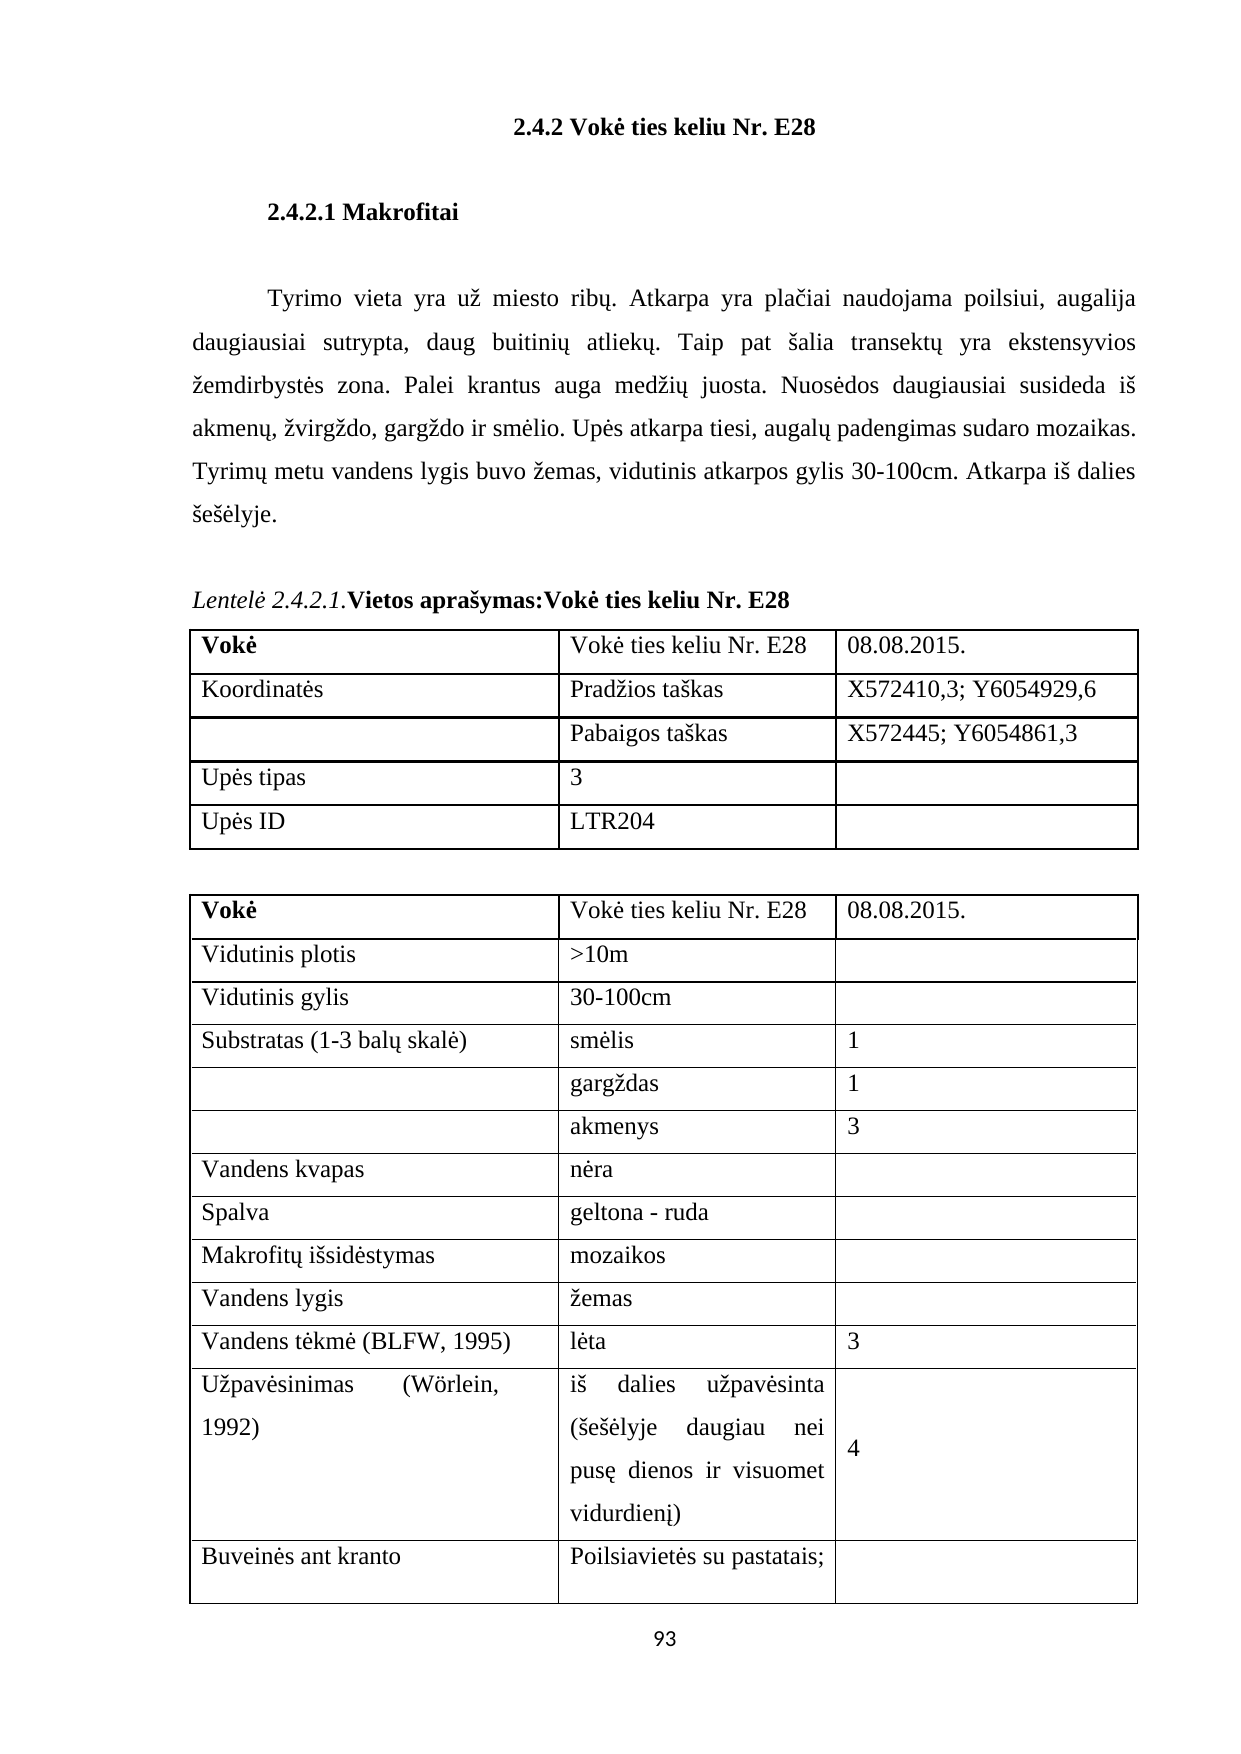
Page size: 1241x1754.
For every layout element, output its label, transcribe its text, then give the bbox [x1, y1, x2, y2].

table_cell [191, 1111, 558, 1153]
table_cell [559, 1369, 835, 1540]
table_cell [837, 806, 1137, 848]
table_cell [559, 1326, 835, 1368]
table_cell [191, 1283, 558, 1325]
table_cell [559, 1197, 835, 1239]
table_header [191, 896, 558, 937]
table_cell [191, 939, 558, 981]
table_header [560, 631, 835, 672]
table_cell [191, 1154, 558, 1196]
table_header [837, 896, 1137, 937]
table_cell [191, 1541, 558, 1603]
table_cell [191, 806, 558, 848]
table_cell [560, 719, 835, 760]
text Lentelė 2.4.2.1.Vietos aprašymas:Vokė ties keliu Nr. E28 [192, 585, 1137, 614]
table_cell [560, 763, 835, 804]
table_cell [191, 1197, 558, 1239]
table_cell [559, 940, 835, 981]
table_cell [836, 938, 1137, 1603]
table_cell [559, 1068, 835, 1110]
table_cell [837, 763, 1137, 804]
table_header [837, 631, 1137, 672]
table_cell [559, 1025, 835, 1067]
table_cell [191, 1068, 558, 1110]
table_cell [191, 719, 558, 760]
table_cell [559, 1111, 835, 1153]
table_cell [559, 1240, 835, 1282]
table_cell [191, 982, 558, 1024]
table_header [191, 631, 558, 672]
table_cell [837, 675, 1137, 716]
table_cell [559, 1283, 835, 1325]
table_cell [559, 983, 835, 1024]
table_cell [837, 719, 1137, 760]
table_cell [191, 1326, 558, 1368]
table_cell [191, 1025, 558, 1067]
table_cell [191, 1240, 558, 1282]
subtitle 2.4.2 Vokė ties keliu Nr. E28 [192, 112, 1137, 141]
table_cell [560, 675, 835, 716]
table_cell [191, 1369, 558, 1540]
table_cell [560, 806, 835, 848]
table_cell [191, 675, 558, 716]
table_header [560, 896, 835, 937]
text 2.4.2.1 Makrofitai [192, 197, 1137, 226]
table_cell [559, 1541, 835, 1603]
text Tyrimo vieta yra už miesto ribų. Atkarpa yra plačiai naudojama poilsiui, augalija daugiausiai sutrypta, daug buitinių atliekų. Taip pat šalia transektų yra ekstensyvios žemdirbystės zona. Palei krantus auga medžių juosta. Nuosėdos daugiausiai susideda iš akmenų, žvirgždo, gargždo ir smėlio. Upės atkarpa tiesi, augalų padengimas sudaro mozaikas. Tyrimų metu vandens lygis buvo žemas, vidutinis atkarpos gylis 30-100cm. Atkarpa iš dalies šešėlyje. [192, 283, 1137, 528]
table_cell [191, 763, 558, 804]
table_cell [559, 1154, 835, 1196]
